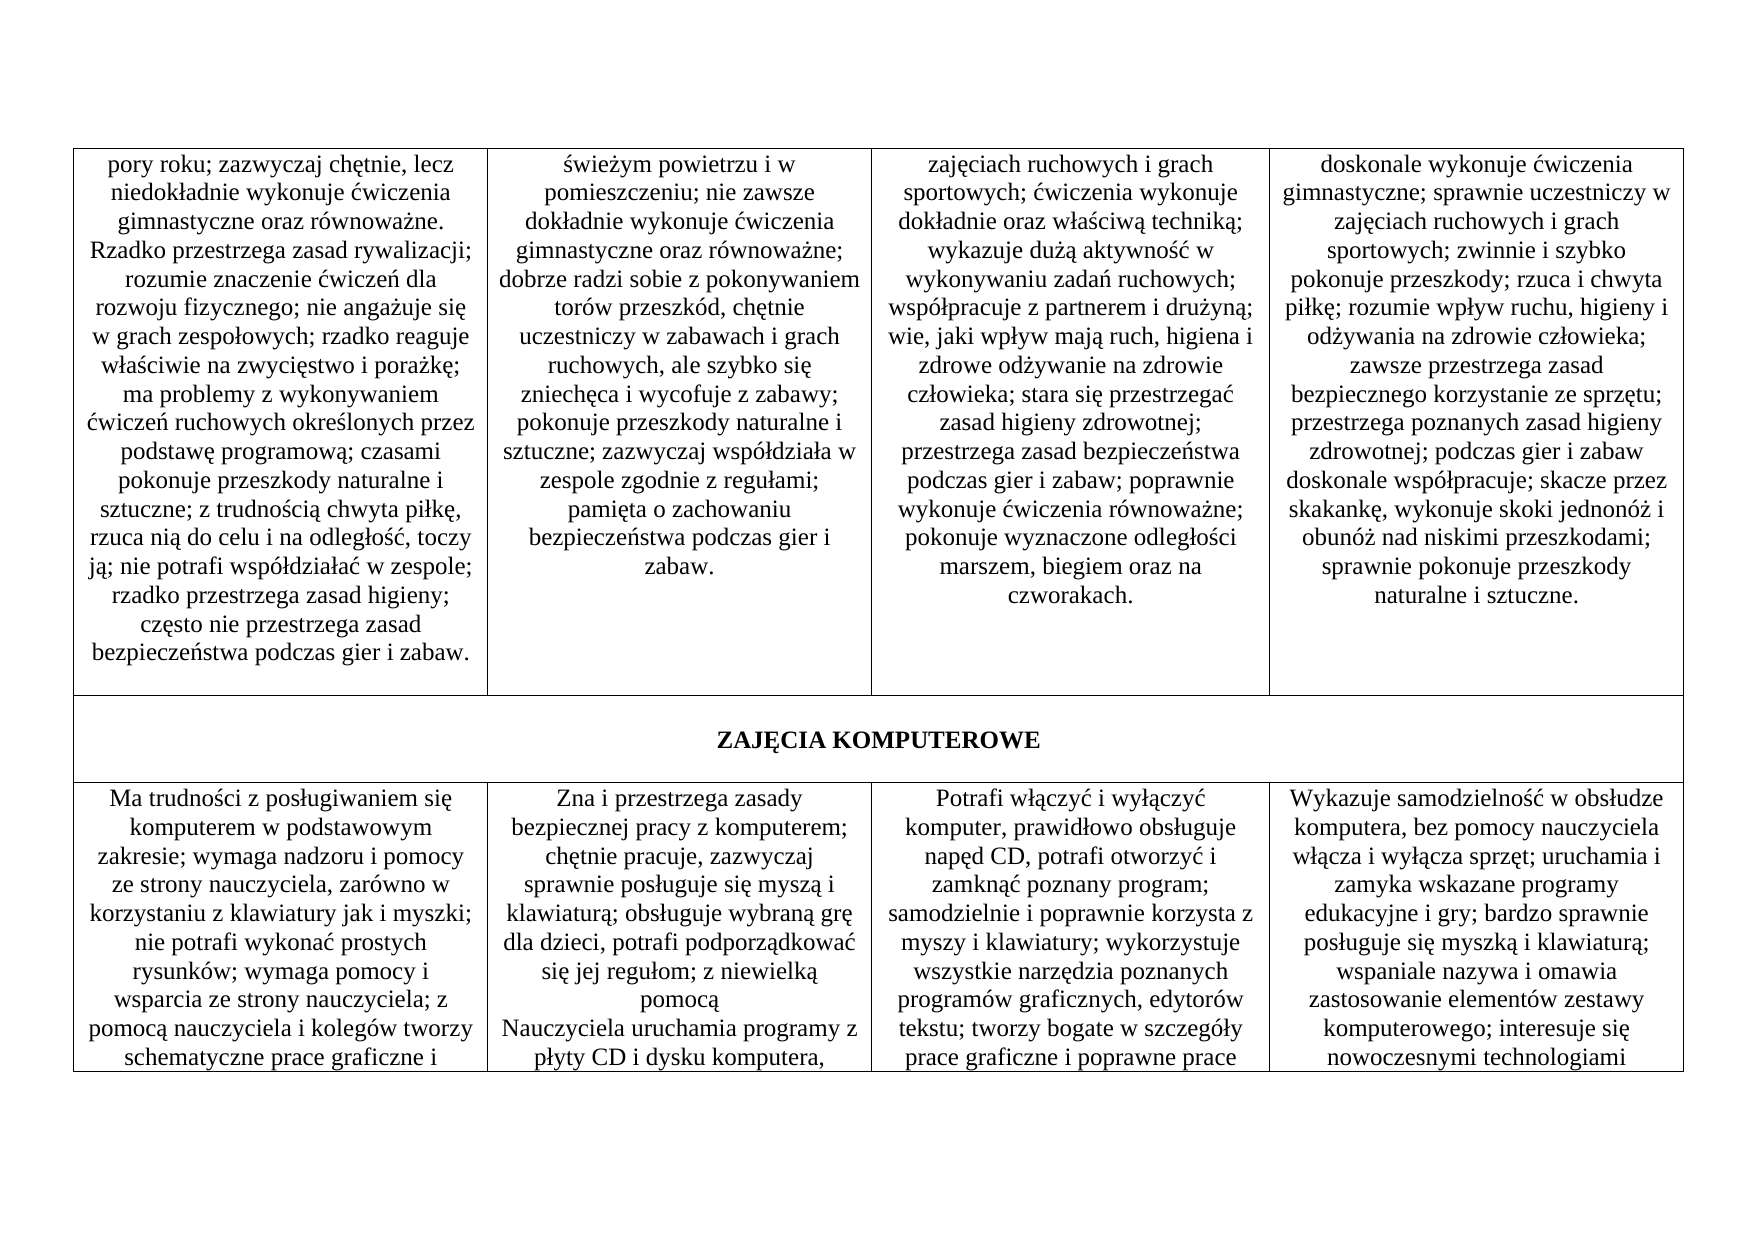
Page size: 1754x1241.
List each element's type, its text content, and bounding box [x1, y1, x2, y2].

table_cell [74, 783, 487, 1071]
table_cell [1270, 149, 1683, 695]
table_cell ZAJĘCIA KOMPUTEROWE [74, 696, 1683, 782]
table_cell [872, 783, 1269, 1071]
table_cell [872, 149, 1269, 695]
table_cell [488, 149, 871, 695]
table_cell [1270, 783, 1683, 1071]
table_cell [488, 783, 871, 1071]
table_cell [74, 149, 487, 695]
